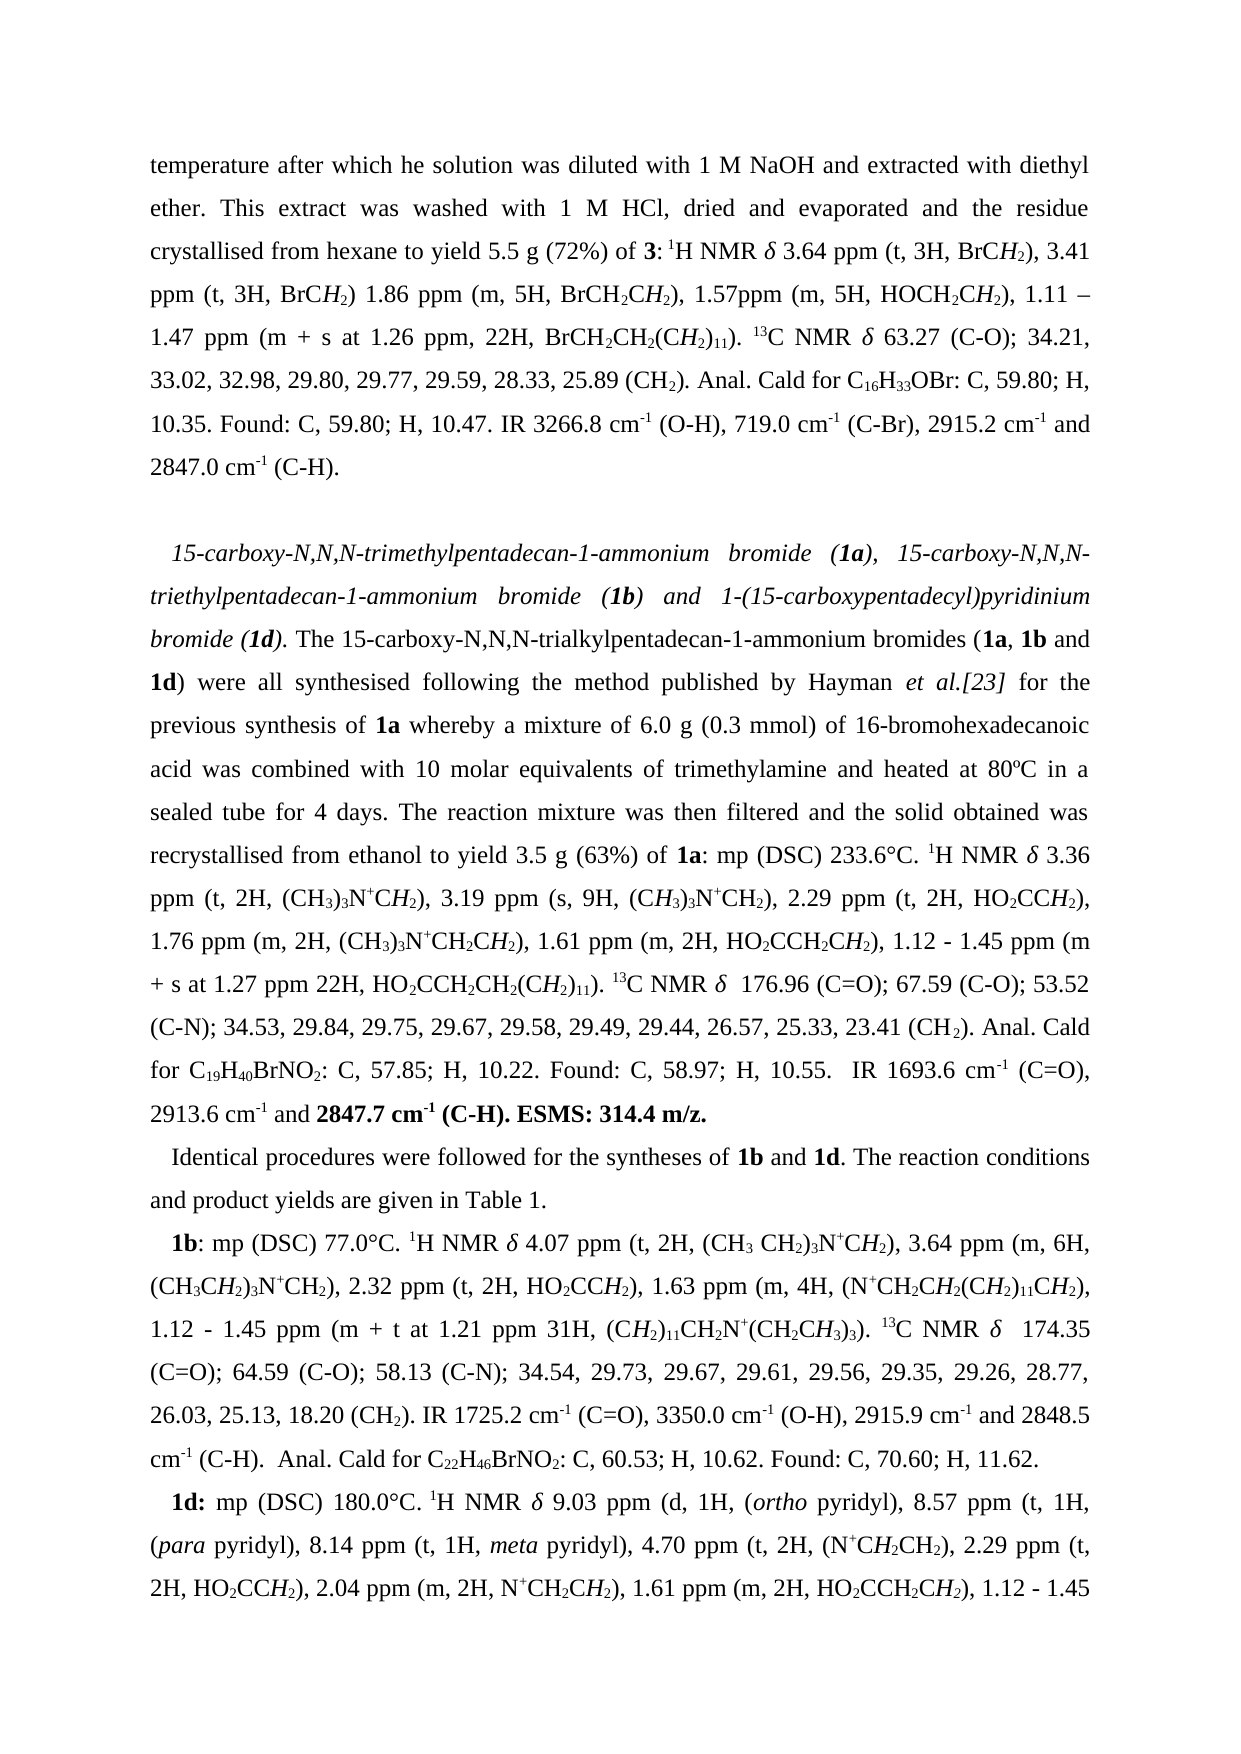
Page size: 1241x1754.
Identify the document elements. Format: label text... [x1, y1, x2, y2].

text Identical procedures were followed for the syntheses of 1b and 1d. The reaction conditions and product yields are given in Table 1. [150, 1142, 1090, 1214]
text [150, 150, 1090, 481]
text 1b: mp (DSC) 77.0°C. 1H NMR δ 4.07 ppm (t, 2H, (CH3 CH2)3N+CH2), 3.64 ppm (m, 6H, (CH3CH2)3N+CH2), 2.32 ppm (t, 2H, HO2CCH2), 1.63 ppm (m, 4H, (N+CH2CH2(CH2)11CH2), 1.12 - 1.45 ppm (m + t at 1.21 ppm 31H, (CH2)11CH2N+(CH2CH3)3). 13C NMR δ 174.35 (C=O); 64.59 (C-O); 58.13 (C-N); 34.54, 29.73, 29.67, 29.61, 29.56, 29.35, 29.26, 28.77, 26.03, 25.13, 18.20 (CH2). IR 1725.2 cm-1 (C=O), 3350.0 cm-1 (O-H), 2915.9 cm-1 and 2848.5 cm-1 (C-H). Anal. Cald for C22H46BrNO2: C, 60.53; H, 10.62. Found: C, 70.60; H, 11.62. [150, 1228, 1090, 1472]
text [150, 1487, 1090, 1602]
text 15-carboxy-N,N,N-trimethylpentadecan-1-ammonium bromide (1a), 15-carboxy-N,N,N-triethylpentadecan-1-ammonium bromide (1b) and 1-(15-carboxypentadecyl)pyridinium bromide (1d). The 15-carboxy-N,N,N-trialkylpentadecan-1-ammonium bromides (1a, 1b and 1d) were all synthesised following the method published by Hayman et al.[23] for the previous synthesis of 1a whereby a mixture of 6.0 g (0.3 mmol) of 16-bromohexadecanoic acid was combined with 10 molar equivalents of trimethylamine and heated at 80ºC in a sealed tube for 4 days. The reaction mixture was then filtered and the solid obtained was recrystallised from ethanol to yield 3.5 g (63%) of 1a: mp (DSC) 233.6°C. 1H NMR δ 3.36 ppm (t, 2H, (CH3)3N+CH2), 3.19 ppm (s, 9H, (CH3)3N+CH2), 2.29 ppm (t, 2H, HO2CCH2), 1.76 ppm (m, 2H, (CH3)3N+CH2CH2), 1.61 ppm (m, 2H, HO2CCH2CH2), 1.12 - 1.45 ppm (m + s at 1.27 ppm 22H, HO2CCH2CH2(CH2)11). 13C NMR δ 176.96 (C=O); 67.59 (C-O); 53.52 (C-N); 34.53, 29.84, 29.75, 29.67, 29.58, 29.49, 29.44, 26.57, 25.33, 23.41 (CH2). Anal. Cald for C19H40BrNO2: C, 57.85; H, 10.22. Found: C, 58.97; H, 10.55. IR 1693.6 cm-1 (C=O), 2913.6 cm-1 and 2847.7 cm-1 (C-H). ESMS: 314.4 m/z. [150, 538, 1090, 1127]
